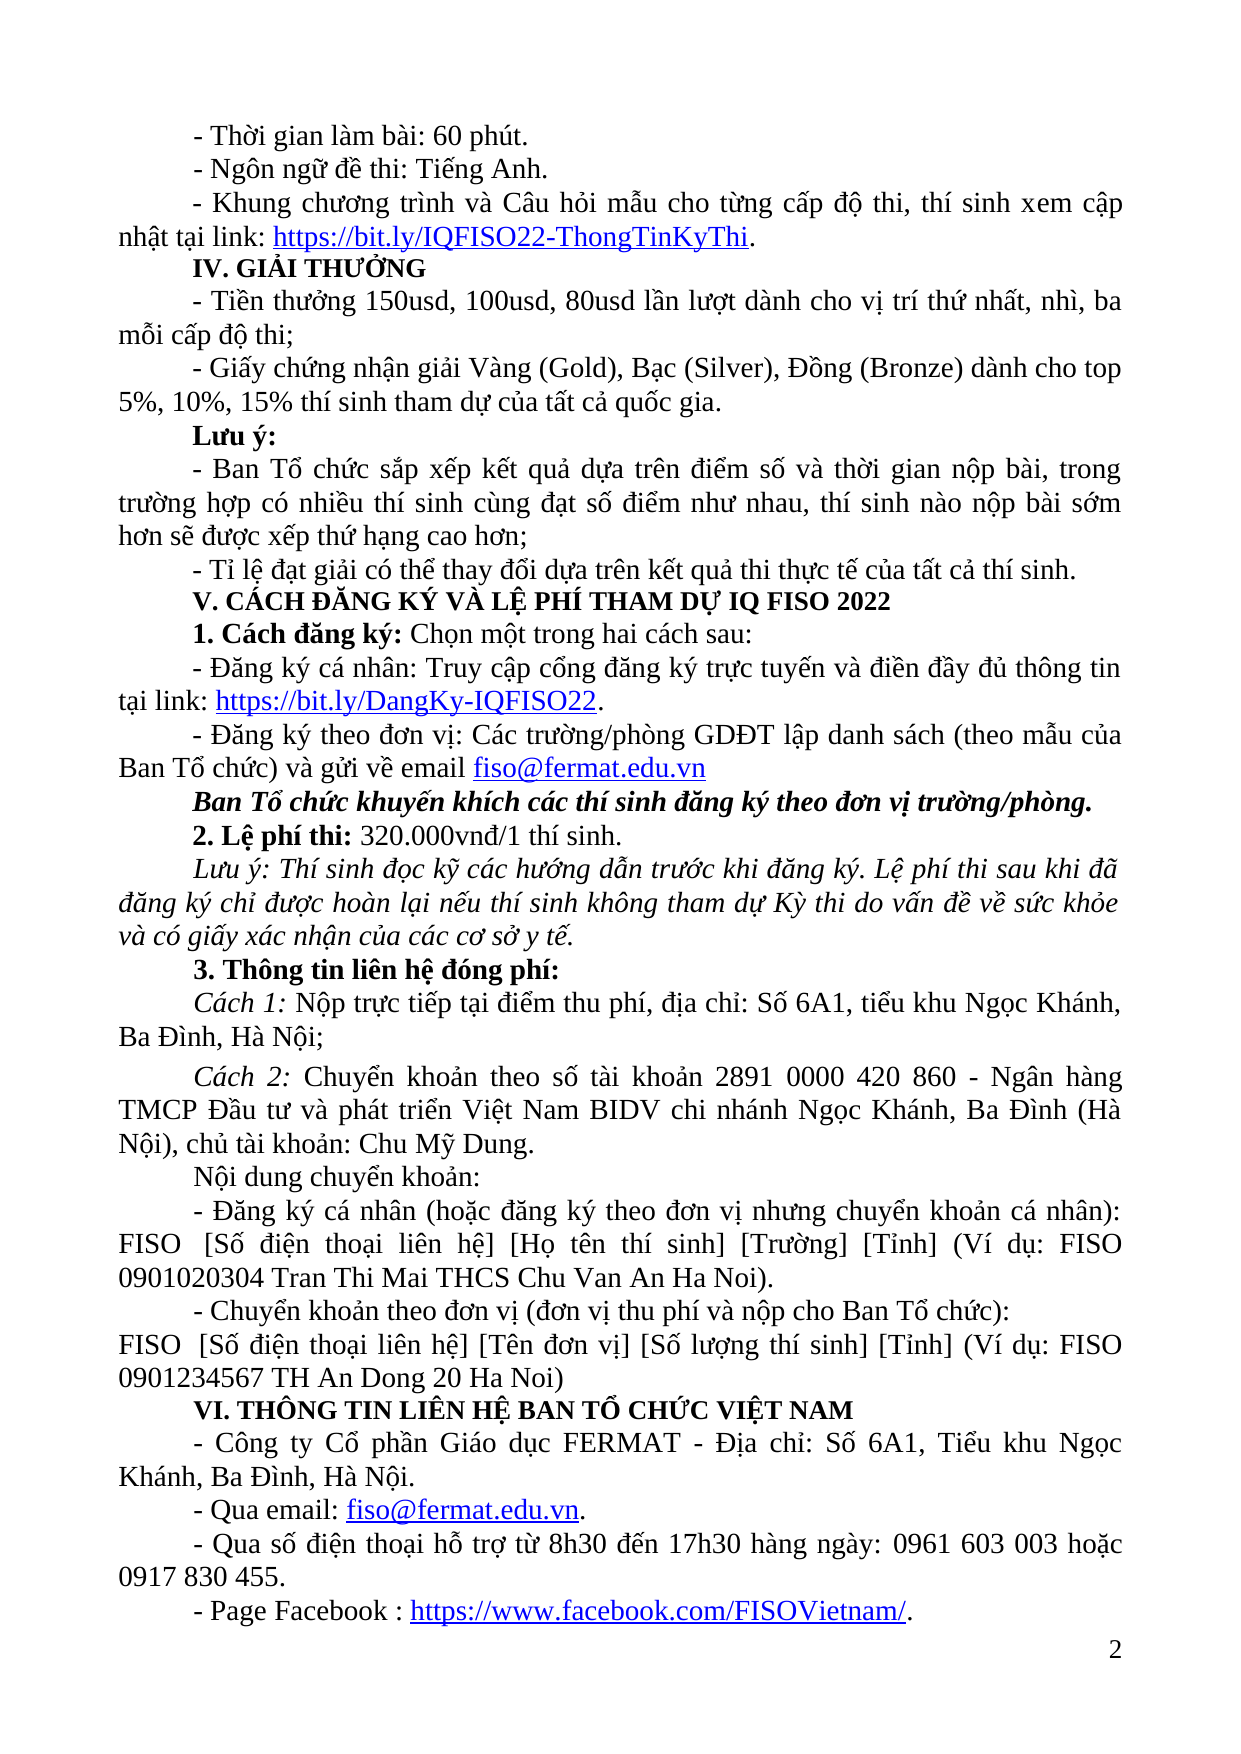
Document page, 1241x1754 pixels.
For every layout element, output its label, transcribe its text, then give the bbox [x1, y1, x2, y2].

text 2. Lệ phí thi: 320.000vnđ/1 thí sinh. [118, 818, 1123, 851]
text - Công ty Cổ phần Giáo dục FERMAT - Địa chỉ: Số 6A1, Tiểu khu Ngọc Khánh, Ba Đình, Hà Nội. [118, 1425, 1123, 1492]
text - Giấy chứng nhận giải Vàng (Gold), Bạc (Silver), Đồng (Bronze) dành cho top 5%, 10%, 15% thí sinh tham dự của tất cả quốc gia. [118, 351, 1123, 418]
text IV. GIẢI THƯỞNG [118, 252, 1123, 283]
text - Đăng ký theo đơn vị: Các trường/phòng GDĐT lập danh sách (theo mẫu của Ban Tổ chức) và gửi về email fiso@fermat.edu.vn [118, 717, 1123, 784]
text FISO [Số điện thoại liên hệ] [Tên đơn vị] [Số lượng thí sinh] [Tỉnh] (Ví dụ: FISO 0901234567 TH An Dong 20 Ha Noi) [118, 1327, 1123, 1394]
text - Chuyển khoản theo đơn vị (đơn vị thu phí và nộp cho Ban Tổ chức): [118, 1293, 1123, 1327]
text - Qua email: fiso@fermat.edu.vn. [118, 1492, 1123, 1526]
text - Khung chương trình và Câu hỏi mẫu cho từng cấp độ thi, thí sinh xem cập nhật tại link: https://bit.ly/IQFISO22-ThongTinKyThi. [118, 185, 1123, 252]
text Cách 1: Nộp trực tiếp tại điểm thu phí, địa chỉ: Số 6A1, tiểu khu Ngọc Khánh, Ba Đình, Hà Nội; [118, 985, 1123, 1052]
text Lưu ý: [118, 418, 1123, 451]
text - Ban Tổ chức sắp xếp kết quả dựa trên điểm số và thời gian nộp bài, trong trường hợp có nhiều thí sinh cùng đạt số điểm như nhau, thí sinh nào nộp bài sớm hơn sẽ được xếp thứ hạng cao hơn; [118, 451, 1123, 552]
text 3. Thông tin liên hệ đóng phí: [118, 952, 1123, 985]
text - Tỉ lệ đạt giải có thể thay đổi dựa trên kết quả thi thực tế của tất cả thí sinh. [118, 552, 1123, 585]
text - Ngôn ngữ đề thi: Tiếng Anh. [118, 152, 1123, 185]
text - Thời gian làm bài: 60 phút. [118, 118, 1123, 152]
text Ban Tổ chức khuyến khích các thí sinh đăng ký theo đơn vị trường/phòng. [118, 784, 1123, 818]
text Lưu ý: Thí sinh đọc kỹ các hướng dẫn trước khi đăng ký. Lệ phí thi sau khi đã đăng ký chỉ được hoàn lại nếu thí sinh không tham dự Kỳ thi do vấn đề về sức khỏe và có giấy xác nhận của các cơ sở y tế. [118, 851, 1123, 952]
text - Page Facebook : https://www.facebook.com/FISOVietnam/. [118, 1593, 1123, 1627]
text V. CÁCH ĐĂNG KÝ VÀ LỆ PHÍ THAM DỰ IQ FISO 2022 [118, 585, 1123, 616]
text VI. THÔNG TIN LIÊN HỆ BAN TỔ CHỨC VIỆT NAM [118, 1394, 1123, 1425]
text - Tiền thưởng 150usd, 100usd, 80usd lần lượt dành cho vị trí thứ nhất, nhì, ba mỗi cấp độ thi; [118, 283, 1123, 351]
text Nội dung chuyển khoản: [118, 1159, 1123, 1193]
text Cách 2: Chuyển khoản theo số tài khoản 2891 0000 420 860 - Ngân hàng TMCP Đầu tư và phát triển Việt Nam BIDV chi nhánh Ngọc Khánh, Ba Đình (Hà Nội), chủ tài khoản: Chu Mỹ Dung. [118, 1059, 1123, 1159]
text 1. Cách đăng ký: Chọn một trong hai cách sau: [118, 616, 1123, 650]
text - Đăng ký cá nhân (hoặc đăng ký theo đơn vị nhưng chuyển khoản cá nhân): FISO [Số điện thoại liên hệ] [Họ tên thí sinh] [Trường] [Tỉnh] (Ví dụ: FISO 0901020304 Tran Thi Mai THCS Chu Van An Ha Noi). [118, 1193, 1123, 1293]
text - Đăng ký cá nhân: Truy cập cổng đăng ký trực tuyến và điền đầy đủ thông tin tại link: https://bit.ly/DangKy-IQFISO22. [118, 650, 1123, 717]
text - Qua số điện thoại hỗ trợ từ 8h30 đến 17h30 hàng ngày: 0961 603 003 hoặc 0917 830 455. [118, 1526, 1123, 1593]
